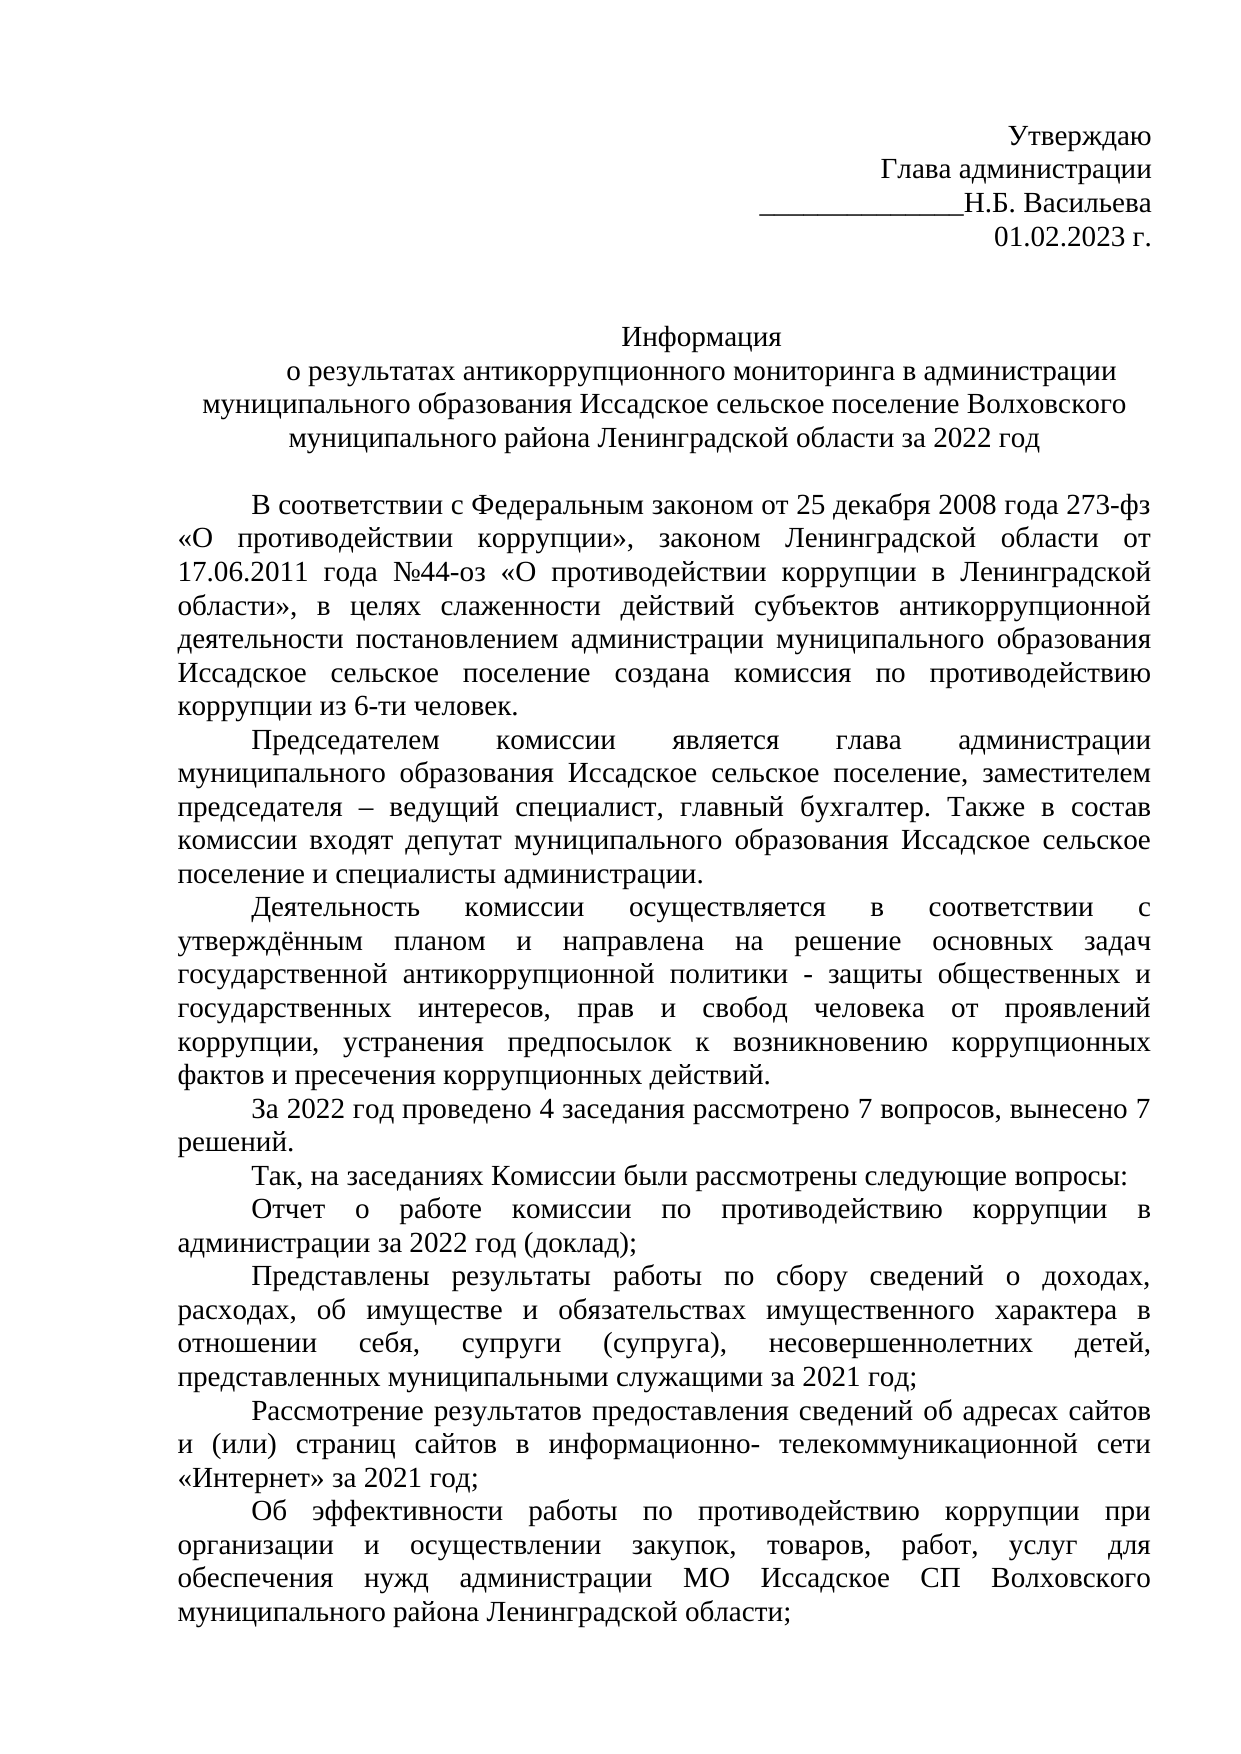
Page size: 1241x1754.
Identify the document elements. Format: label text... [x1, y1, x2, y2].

text Утверждаю [177, 118, 1152, 152]
text ______________Н.Б. Васильева [177, 185, 1152, 219]
text Рассмотрение результатов предоставления сведений об адресах сайтов и (или) страниц сайтов в информационно- телекоммуникационной сети «Интернет» за 2021 год; [177, 1393, 1152, 1493]
text Глава администрации [177, 152, 1152, 185]
text Председателем комиссии является глава администрации муниципального образования Иссадское сельское поселение, заместителем председателя – ведущий специалист, главный бухгалтер. Также в состав комиссии входят депутат муниципального образования Иссадское сельское поселение и специалисты администрации. [177, 722, 1152, 889]
text Деятельность комиссии осуществляется в соответствии с утверждённым планом и направлена на решение основных задач государственной антикоррупционной политики - защиты общественных и государственных интересов, прав и свобод человека от проявлений коррупции, устранения предпосылок к возникновению коррупционных фактов и пресечения коррупционных действий. [177, 889, 1152, 1091]
text В соответствии с Федеральным законом от 25 декабря 2008 года 273-фз «О противодействии коррупции», законом Ленинградской области от 17.06.2011 года №44-оз «О противодействии коррупции в Ленинградской области», в целях слаженности действий субъектов антикоррупционной деятельности постановлением администрации муниципального образования Иссадское сельское поселение создана комиссия по противодействию коррупции из 6-ти человек. [177, 487, 1152, 722]
text 01.02.2023 г. [177, 219, 1152, 252]
text Так, на заседаниях Комиссии были рассмотрены следующие вопросы: [177, 1158, 1152, 1191]
text Представлены результаты работы по сбору сведений о доходах, расходах, об имуществе и обязательствах имущественного характера в отношении себя, супруги (супруга), несовершеннолетних детей, представленных муниципальными служащими за 2021 год; [177, 1258, 1152, 1393]
text Об эффективности работы по противодействию коррупции при организации и осуществлении закупок, товаров, работ, услуг для обеспечения нужд администрации МО Иссадское СП Волховского муниципального района Ленинградской области; [177, 1493, 1152, 1627]
text о результатах антикоррупционного мониторинга в администрации муниципального образования Иссадское сельское поселение Волховского муниципального района Ленинградской области за 2022 год [177, 353, 1152, 453]
text Отчет о работе комиссии по противодействию коррупции в администрации за 2022 год (доклад); [177, 1191, 1152, 1258]
text За 2022 год проведено 4 заседания рассмотрено 7 вопросов, вынесено 7 решений. [177, 1091, 1152, 1158]
text Информация [177, 319, 1152, 353]
